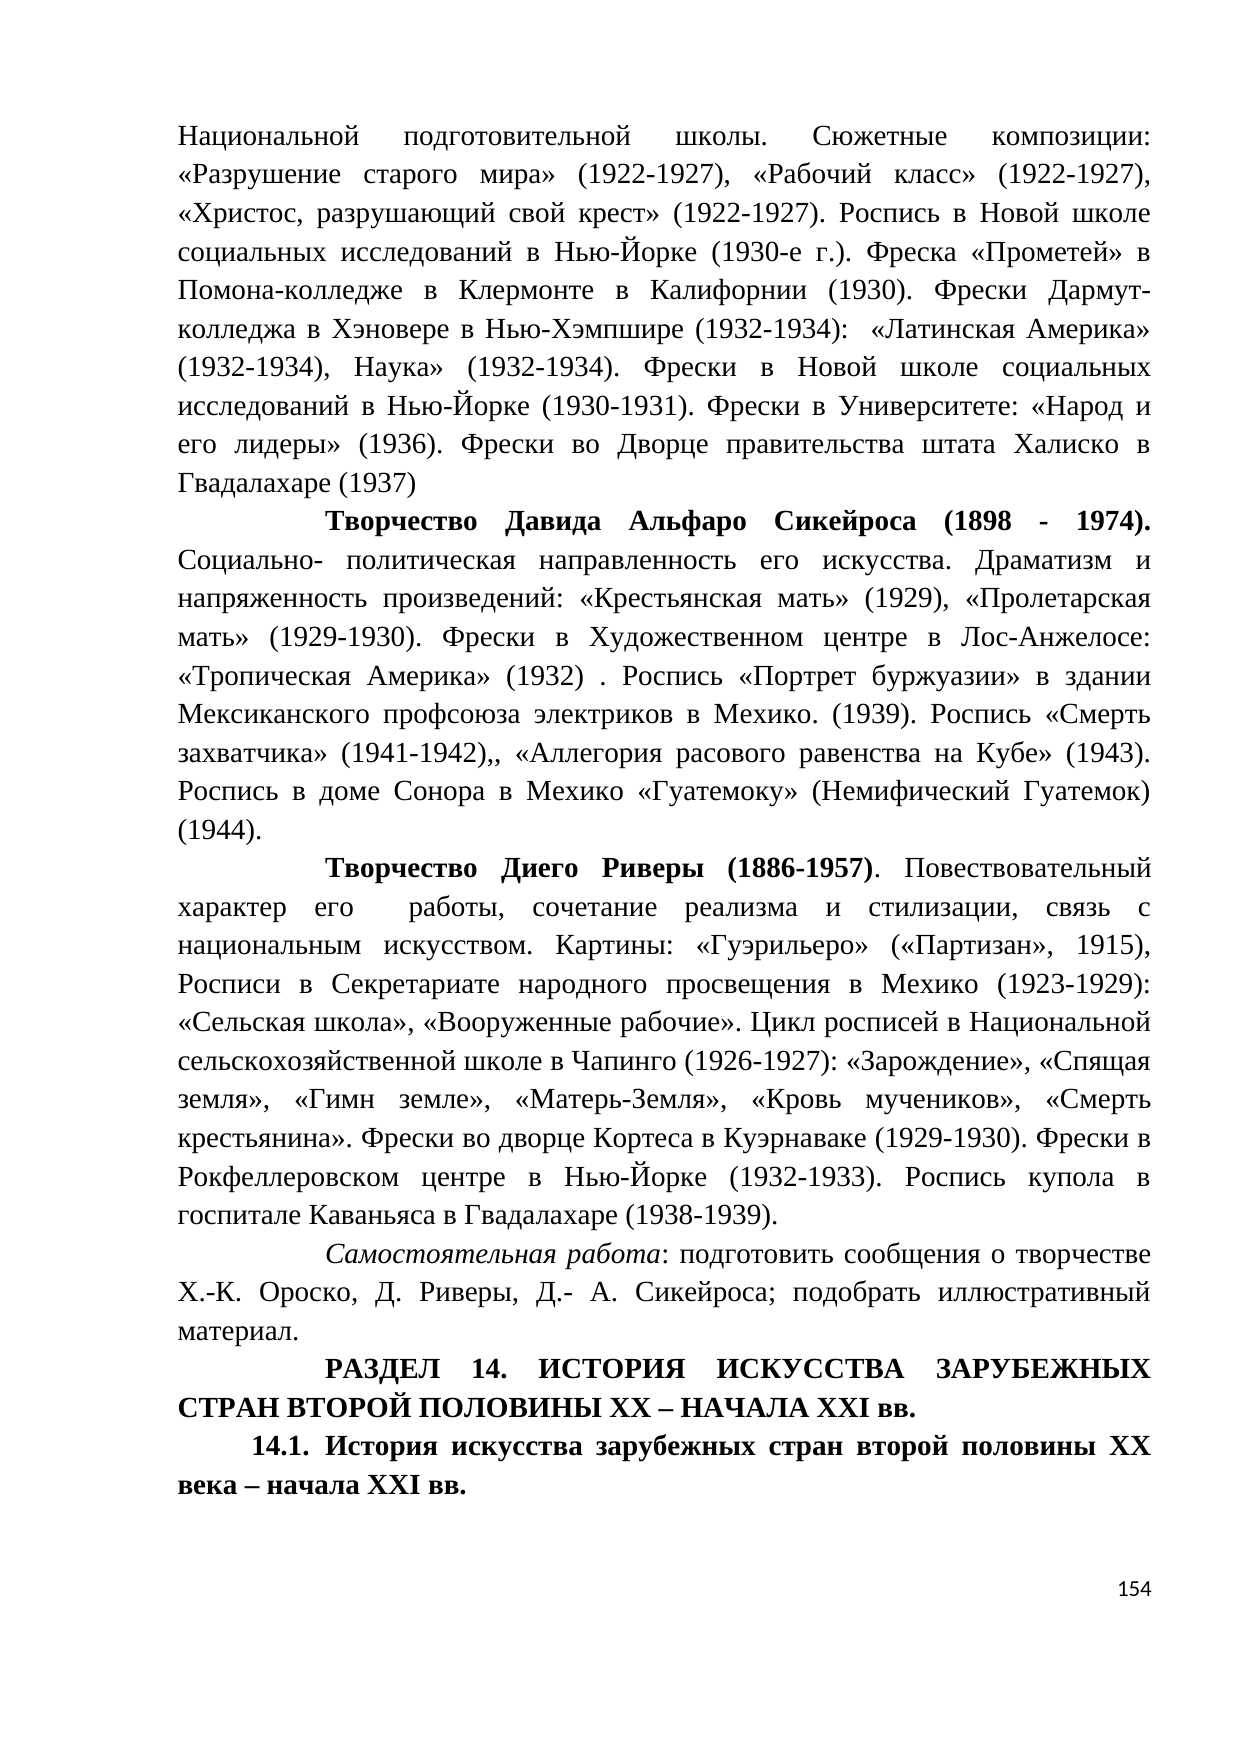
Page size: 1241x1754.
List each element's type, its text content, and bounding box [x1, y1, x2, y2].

text 14.1. История искусства зарубежных стран второй половины ХХ века – начала XXI вв. [177, 1428, 1152, 1501]
text Творчество Диего Риверы (1886-1957). Повествовательный характер его работы, сочетание реализма и стилизации, связь с национальным искусством. Картины: «Гуэрильеро» («Партизан», 1915), Росписи в Секретариате народного просвещения в Мехико (1923-1929): «Сельская школа», «Вооруженные рабочие». Цикл росписей в Национальной сельскохозяйственной школе в Чапинго (1926-1927): «Зарождение», «Спящая земля», «Гимн земле», «Матерь-Земля», «Кровь мучеников», «Смерть крестьянина». Фрески во дворце Кортеса в Куэрнаваке (1929-1930). Фрески в Рокфеллеровском центре в Нью-Йорке (1932-1933). Роспись купола в госпитале Каваньяса в Гвадалахаре (1938-1939). [177, 850, 1152, 1231]
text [177, 118, 1152, 498]
text Творчество Давида Альфаро Сикейроса (1898 - 1974). Социально- политическая направленность его искусства. Драматизм и напряженность произведений: «Крестьянская мать» (1929), «Пролетарская мать» (1929-1930). Фрески в Художественном центре в Лос-Анжелосе: «Тропическая Америка» (1932) . Роспись «Портрет буржуазии» в здании Мексиканского профсоюза электриков в Мехико. (1939). Роспись «Смерть захватчика» (1941-1942),, «Аллегория расового равенства на Кубе» (1943). Роспись в доме Сонора в Мехико «Гуатемоку» (Немифический Гуатемок) (1944). [177, 503, 1152, 845]
text Самостоятельная работа: подготовить сообщения о творчестве Х.-К. Ороско, Д. Риверы, Д.- А. Сикейроса; подобрать иллюстративный материал. [177, 1236, 1152, 1346]
text РАЗДЕЛ 14. ИСТОРИЯ ИСКУССТВА ЗАРУБЕЖНЫХ СТРАН ВТОРОЙ ПОЛОВИНЫ ХХ – НАЧАЛА XXI вв. [177, 1351, 1152, 1423]
